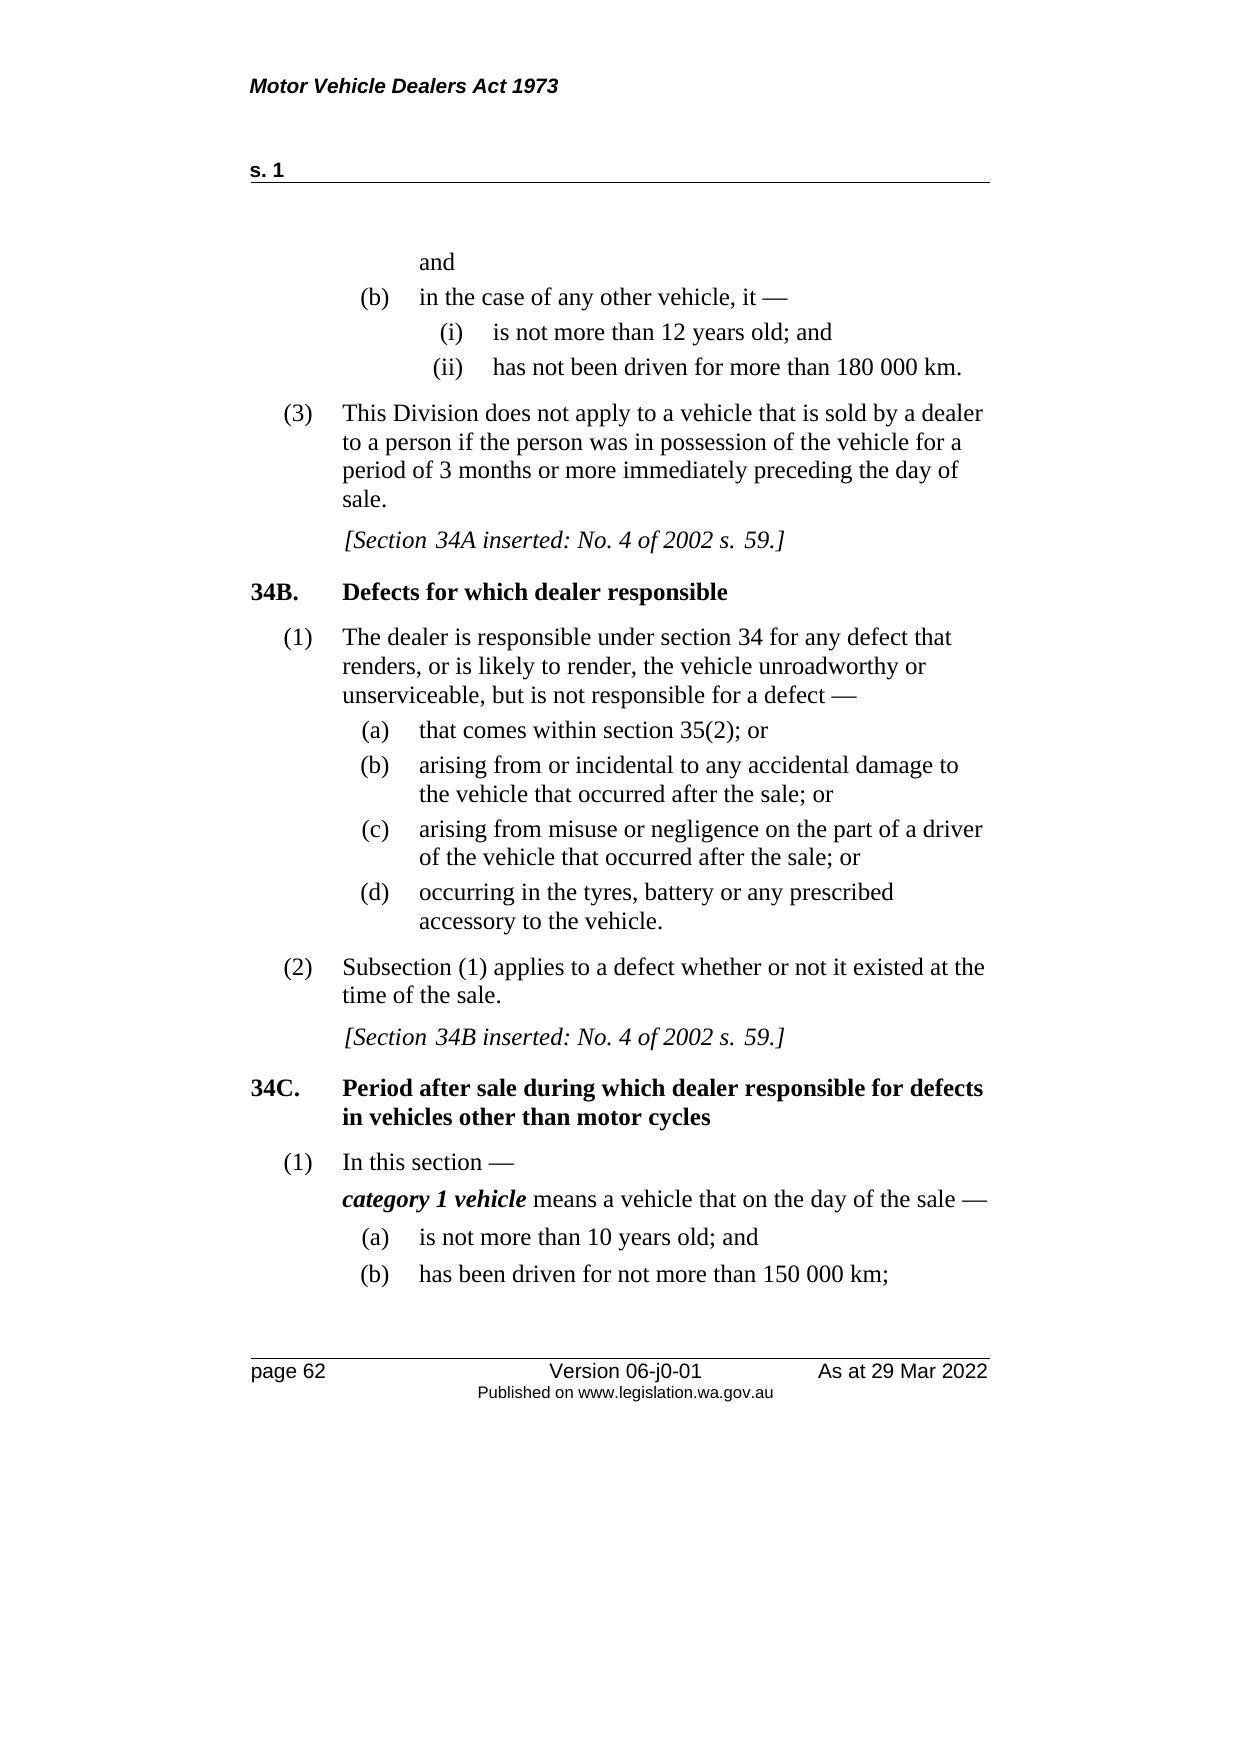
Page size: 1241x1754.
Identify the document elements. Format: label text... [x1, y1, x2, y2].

subtitle 34C. Period after sale during which dealer responsible for defects in vehicles other than motor cycles [251, 1073, 990, 1131]
text (c) arising from misuse or negligence on the part of a driver of the vehicle that occurred after the sale; or [251, 814, 990, 871]
subtitle 34B. Defects for which dealer responsible [251, 577, 990, 606]
text category 1 vehicle means a vehicle that on the day of the sale — [251, 1184, 990, 1213]
text (2) Subsection (1) applies to a defect whether or not it existed at the time of the sale. [251, 952, 990, 1009]
text (3) This Division does not apply to a vehicle that is sold by a dealer to a person if the person was in possession of the vehicle for a period of 3 months or more immediately preceding the day of sale. [251, 398, 990, 513]
text (a) is not more than 10 years old; and [251, 1222, 990, 1250]
text (b) arising from or incidental to any accidental damage to the vehicle that occurred after the sale; or [251, 750, 990, 807]
text (1) The dealer is responsible under section 34 for any defect that renders, or is likely to render, the vehicle unroadworthy or unserviceable, but is not responsible for a defect — [251, 622, 990, 709]
text [Section 34B inserted: No. 4 of 2002 s. 59.] [251, 1022, 990, 1050]
text (i) is not more than 12 years old; and [251, 317, 990, 346]
text (d) occurring in the tyres, battery or any prescribed accessory to the vehicle. [251, 877, 990, 935]
text [Section 34A inserted: No. 4 of 2002 s. 59.] [251, 525, 990, 554]
text (b) has been driven for not more than 150 000 km; [251, 1259, 990, 1287]
text (1) In this section — [251, 1147, 990, 1176]
text and [251, 247, 990, 276]
text (a) that comes within section 35(2); or [251, 715, 990, 744]
text (b) in the case of any other vehicle, it — [251, 282, 990, 311]
text (ii) has not been driven for more than 180 000 km. [251, 352, 990, 381]
